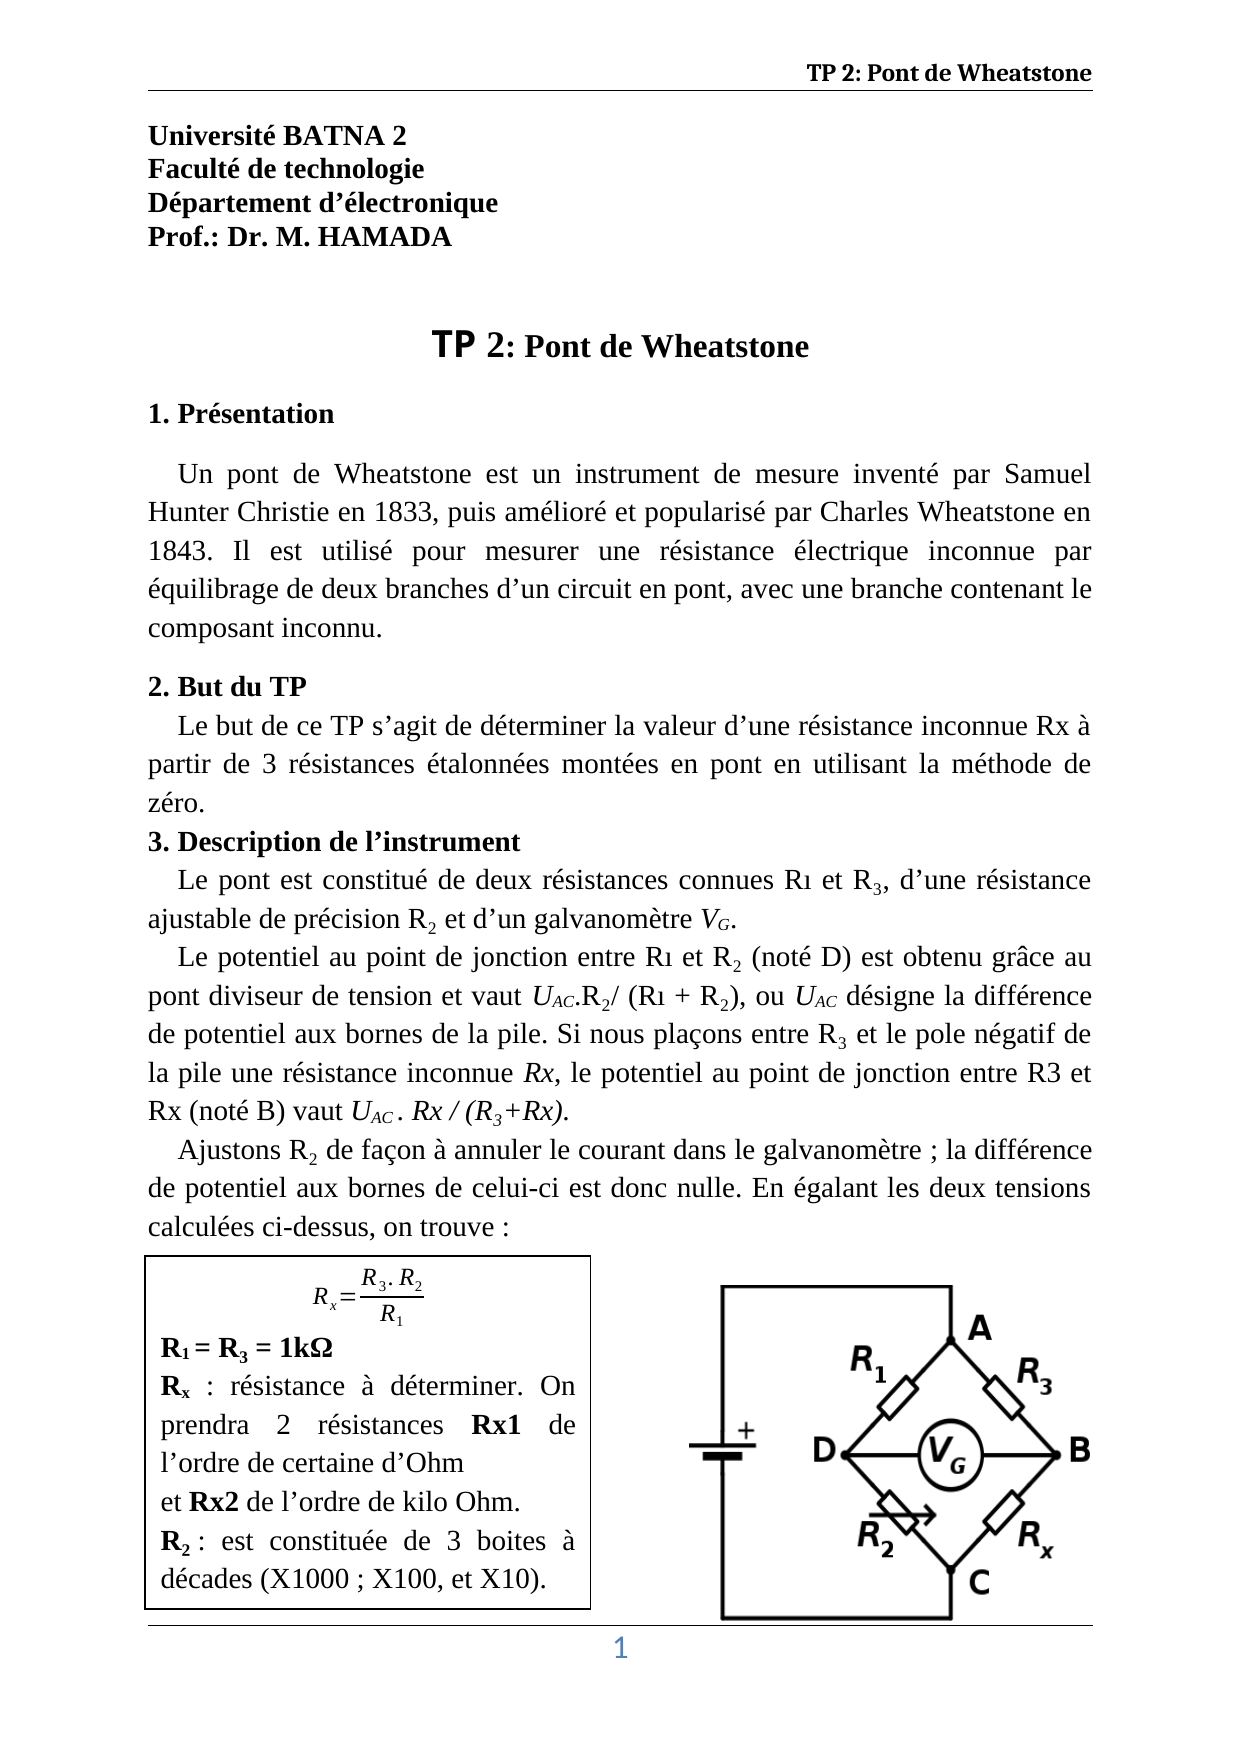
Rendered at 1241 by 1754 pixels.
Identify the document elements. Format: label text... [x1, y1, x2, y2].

list Le potentiel au point de jonction entre Rı et R₂ (noté D) est obtenu grâce au pont diviseur de tension et vaut UAC.R₂/ (Rı + R₂), ou UAC désigne la différence de potentiel aux bornes de la pile. Si nous plaçons entre R₃ et le pole négatif de la pile une résistance inconnue Rx, le potentiel au point de jonction entre R3 et Rx (noté B) vaut UAC . Rx / (R₃+Rx). [148, 939, 1093, 1127]
list Description de l’instrument [148, 824, 1093, 857]
list Présentation [148, 397, 1093, 430]
list Le but de ce TP s’agit de déterminer la valeur d’une résistance inconnue Rx à partir de 3 résistances étalonnées montées en pont en utilisant la méthode de zéro. [148, 708, 1093, 819]
text Faculté de technologie [148, 152, 1093, 185]
text Université BATNA 2 [148, 118, 1093, 152]
text TP 2: Pont de Wheatstone [148, 317, 1093, 368]
text Département d’électronique [148, 185, 1093, 219]
text Un pont de Wheatstone est un instrument de mesure inventé par Samuel Hunter Christie en 1833, puis amélioré et popularisé par Charles Wheatstone en 1843. Il est utilisé pour mesurer une résistance électrique inconnue par équilibrage de deux branches d’un circuit en pont, avec une branche contenant le composant inconnu. [148, 456, 1093, 644]
text Prof.: Dr. M. HAMADA [148, 219, 1093, 252]
list But du TP [148, 669, 1093, 703]
picture [689, 1285, 1093, 1621]
list Ajustons R₂ de façon à annuler le courant dans le galvanomètre ; la différence de potentiel aux bornes de celui-ci est donc nulle. En égalant les deux tensions calculées ci-dessus, on trouve : [148, 1132, 1093, 1243]
list Le pont est constitué de deux résistances connues Rı et R₃, d’une résistance ajustable de précision R₂ et d’un galvanomètre VG. [148, 862, 1093, 934]
